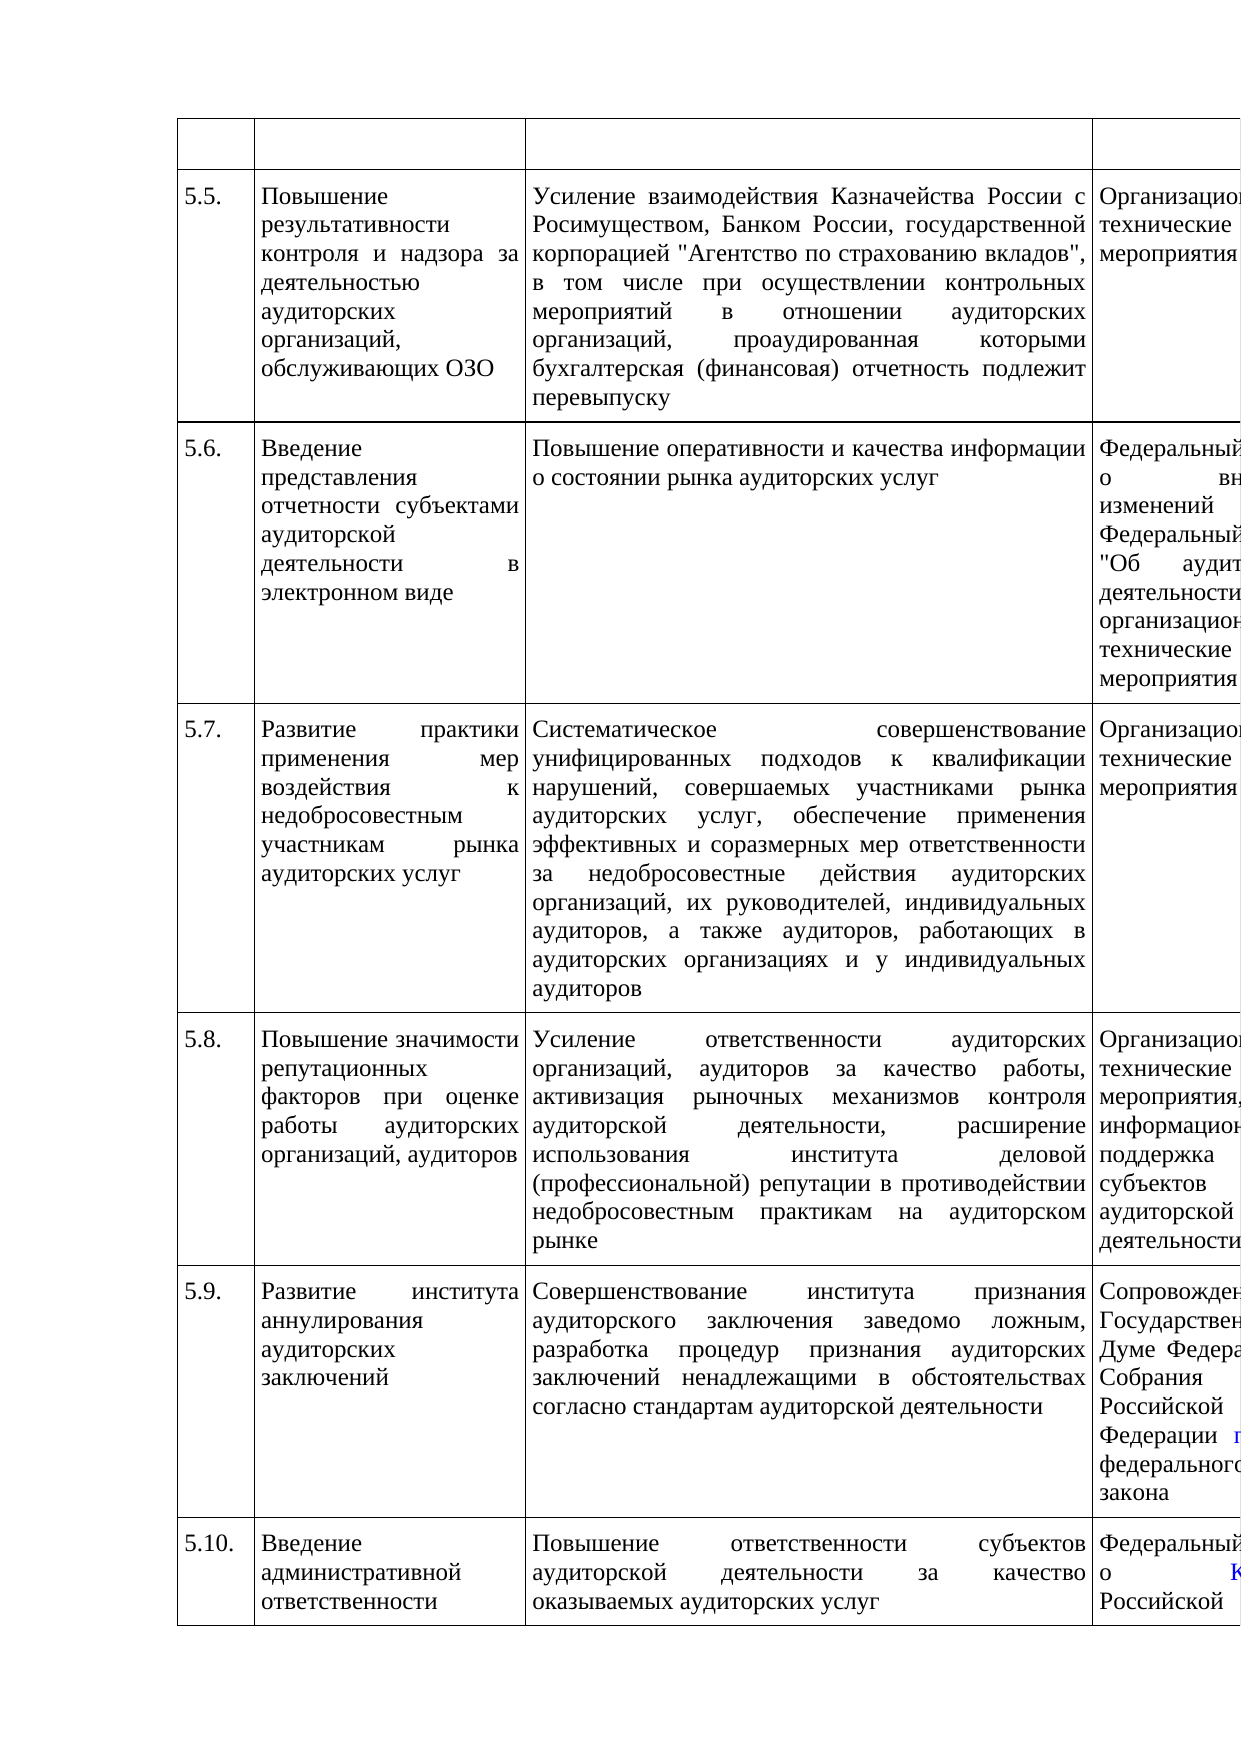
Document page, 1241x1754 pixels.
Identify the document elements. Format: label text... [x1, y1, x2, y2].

table_cell 5.7. [178, 704, 254, 1012]
table_cell 5.10. [178, 1518, 254, 1625]
table_cell 5.6. [178, 423, 254, 702]
table_cell Повышение значимости репутационных факторов при оценке работы аудиторских организаций, аудиторов [255, 1013, 525, 1264]
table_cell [1093, 1518, 1240, 1625]
table_cell Федеральный закон о внесении изменений в Федеральный закон "Об аудиторской деятельности", организационно-технические мероприятия [1093, 423, 1240, 702]
table_cell Введение представления отчетности субъектами аудиторской деятельности в электронном виде [255, 423, 525, 702]
table_cell 5.9. [178, 1266, 254, 1517]
table_cell Организационно-технические мероприятия [1093, 704, 1240, 1012]
table_cell Развитие практики применения мер воздействия к недобросовестным участникам рынка аудиторских услуг [255, 704, 525, 1012]
table_cell Усиление ответственности аудиторских организаций, аудиторов за качество работы, активизация рыночных механизмов контроля аудиторской деятельности, расширение использования института деловой (профессиональной) репутации в противодействии недобросовестным практикам на аудиторском рынке [526, 1013, 1092, 1264]
table_cell Повышение оперативности и качества информации о состоянии рынка аудиторских услуг [526, 423, 1092, 702]
table_cell Организационно-технические мероприятия [1093, 170, 1240, 421]
table_cell Совершенствование института признания аудиторского заключения заведомо ложным, разработка процедур признания аудиторских заключений ненадлежащими в обстоятельствах согласно стандартам аудиторской деятельности [526, 1266, 1092, 1517]
table_cell 5.8. [178, 1013, 254, 1264]
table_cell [255, 1518, 525, 1625]
table_cell 5.5. [178, 170, 254, 421]
table_cell Систематическое совершенствование унифицированных подходов к квалификации нарушений, совершаемых участниками рынка аудиторских услуг, обеспечение применения эффективных и соразмерных мер ответственности за недобросовестные действия аудиторских организаций, их руководителей, индивидуальных аудиторов, а также аудиторов, работающих в аудиторских организациях и у индивидуальных аудиторов [526, 704, 1092, 1012]
table_cell Сопровождение в Государственной Думе Федерального Собрания Российской Федерации проекта федерального закона [1093, 1266, 1240, 1517]
table_cell Усиление взаимодействия Казначейства России с Росимуществом, Банком России, государственной корпорацией "Агентство по страхованию вкладов", в том числе при осуществлении контрольных мероприятий в отношении аудиторских организаций, проаудированная которыми бухгалтерская (финансовая) отчетность подлежит перевыпуску [526, 170, 1092, 421]
table_cell Повышение результативности контроля и надзора за деятельностью аудиторских организаций, обслуживающих ОЗО [255, 170, 525, 421]
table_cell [526, 1518, 1092, 1625]
table_cell Организационно-технические мероприятия, информационная поддержка субъектов аудиторской деятельности [1093, 1013, 1240, 1264]
table_cell Развитие института аннулирования аудиторских заключений [255, 1266, 525, 1517]
